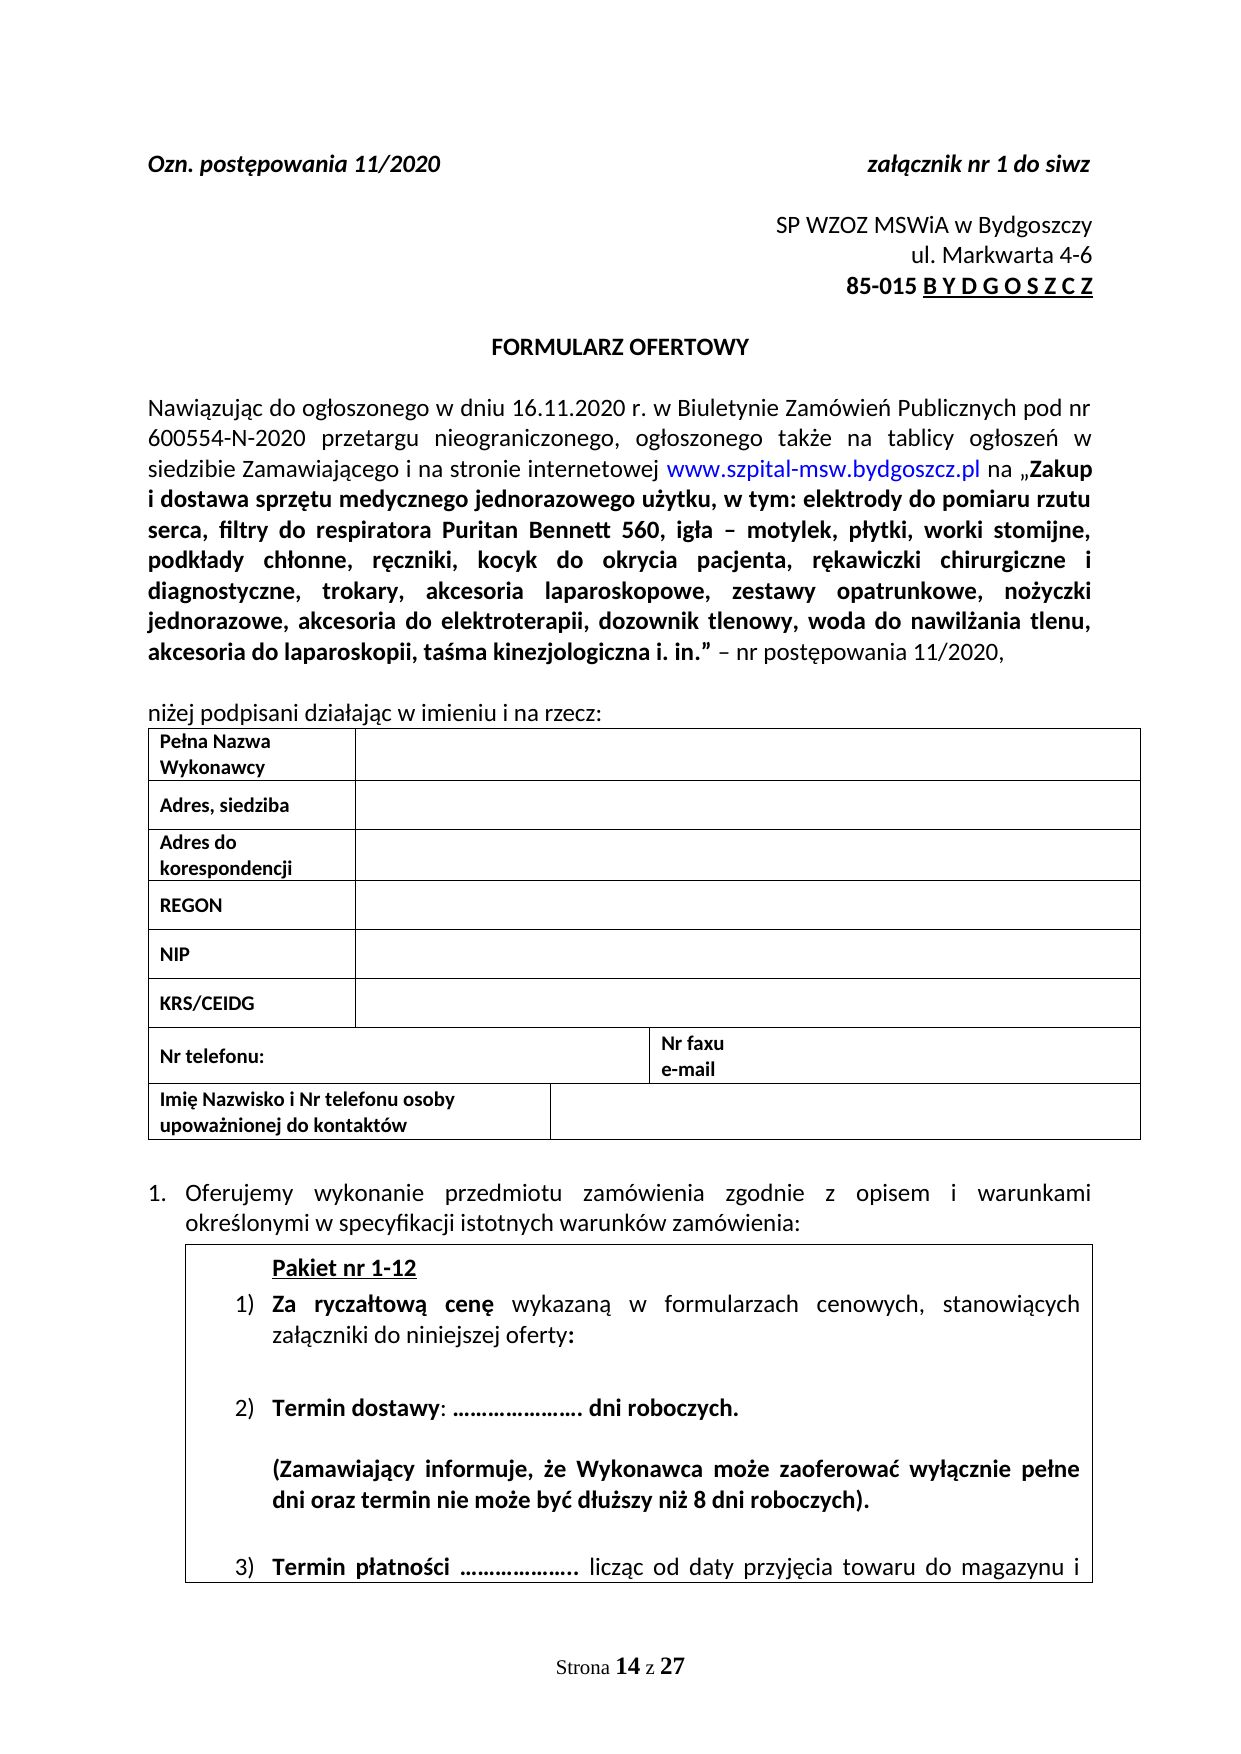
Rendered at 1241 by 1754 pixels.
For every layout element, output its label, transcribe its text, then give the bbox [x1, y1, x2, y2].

subtitle Ozn. postępowania 11/2020 załącznik nr 1 do siwz [148, 148, 1092, 178]
table_cell [356, 930, 1140, 978]
text ul. Markwarta 4-6 [148, 239, 1092, 270]
list Oferujemy wykonanie przedmiotu zamówienia zgodnie z opisem i warunkami określonymi w specyfikacji istotnych warunków zamówienia: [148, 1177, 1092, 1238]
table_cell Adres, siedziba [149, 781, 355, 828]
table_cell [356, 781, 1140, 828]
text 85-015 B Y D G O S Z C Z [148, 270, 1092, 300]
table_header [356, 729, 1140, 779]
table_cell Nr telefonu: [149, 1028, 649, 1083]
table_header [186, 1245, 1092, 1582]
table_cell KRS/CEIDG [149, 979, 355, 1027]
table_cell [356, 979, 1140, 1027]
table_cell Imię Nazwisko i Nr telefonu osoby upoważnionej do kontaktów [149, 1084, 550, 1139]
table_cell REGON [149, 881, 355, 929]
table_cell [356, 830, 1140, 880]
table_cell [551, 1084, 1140, 1139]
table_cell [356, 881, 1140, 929]
text niżej podpisani działając w imieniu i na rzecz: [148, 697, 1092, 728]
table_cell NIP [149, 930, 355, 978]
table_cell Nr faxu e-mail [650, 1028, 1140, 1083]
table_header Pełna Nazwa Wykonawcy [149, 729, 355, 779]
table_cell Adres do korespondencji [149, 830, 355, 880]
text SP WZOZ MSWiA w Bydgoszczy [148, 209, 1092, 239]
text FORMULARZ OFERTOWY [148, 331, 1092, 361]
text Nawiązując do ogłoszonego w dniu 16.11.2020 r. w Biuletynie Zamówień Publicznych pod nr 600554-N-2020 przetargu nieograniczonego, ogłoszonego także na tablicy ogłoszeń w siedzibie Zamawiającego i na stronie internetowej www.szpital-msw.bydgoszcz.pl na „Zakup i dostawa sprzętu medycznego jednorazowego użytku, w tym: elektrody do pomiaru rzutu serca, filtry do respiratora Puritan Bennett 560, igła – motylek, płytki, worki stomijne, podkłady chłonne, ręczniki, kocyk do okrycia pacjenta, rękawiczki chirurgiczne i diagnostyczne, trokary, akcesoria laparoskopowe, zestawy opatrunkowe, nożyczki jednorazowe, akcesoria do elektroterapii, dozownik tlenowy, woda do nawilżania tlenu, akcesoria do laparoskopii, taśma kinezjologiczna i. in.” – nr postępowania 11/2020, [148, 392, 1092, 667]
